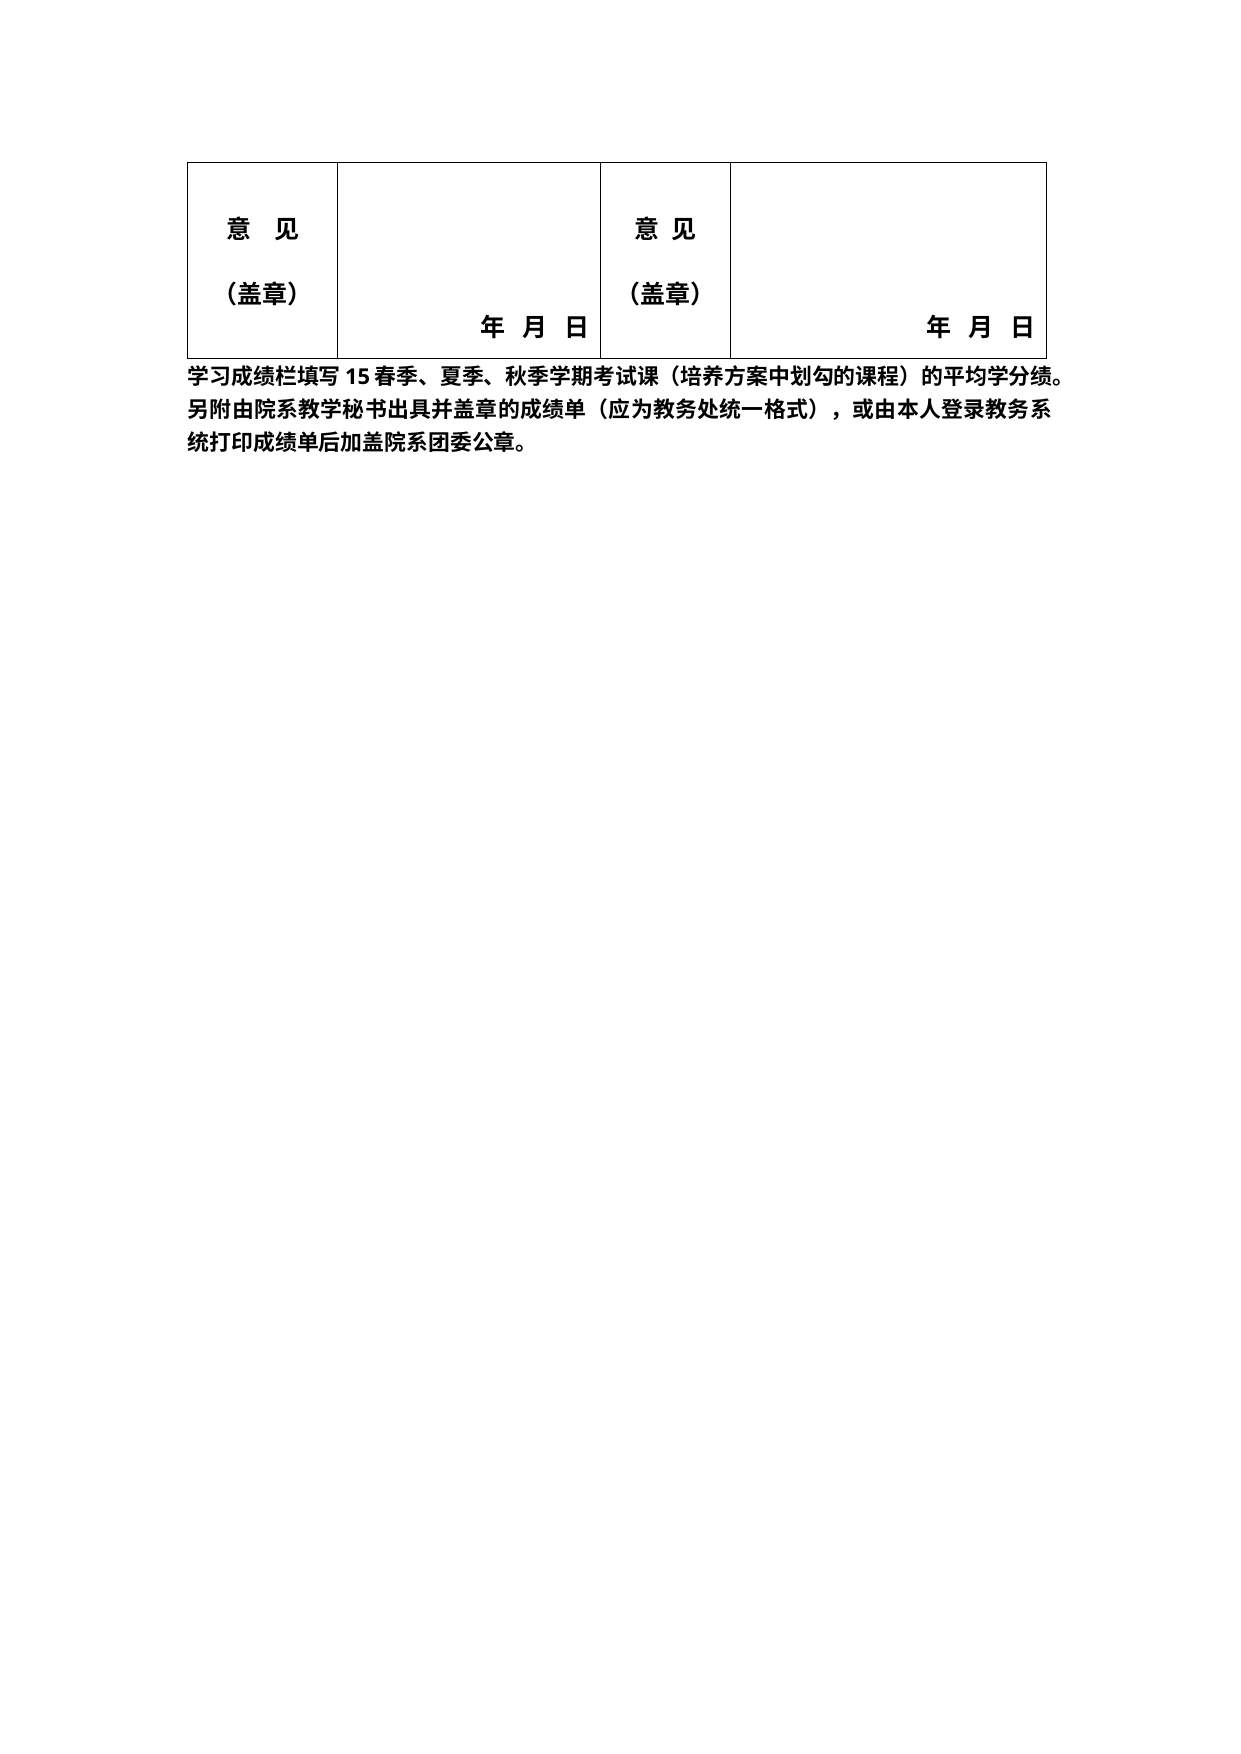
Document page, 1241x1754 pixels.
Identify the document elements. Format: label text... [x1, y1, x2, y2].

table_cell 院系团委 意 见 （盖章） [188, 163, 337, 358]
table_cell 年 月 日 [338, 163, 600, 358]
text 学习成绩栏填写15春季、夏季、秋季学期考试课（培养方案中划勾的课程）的平均学分绩。另附由院系教学秘书出具并盖章的成绩单（应为教务处统一格式），或由本人登录教务系统打印成绩单后加盖院系团委公章。 [187, 359, 1053, 457]
table_cell 年 月 日 [731, 163, 1046, 358]
table_cell 校团委 意 见 （盖章） [601, 163, 730, 358]
